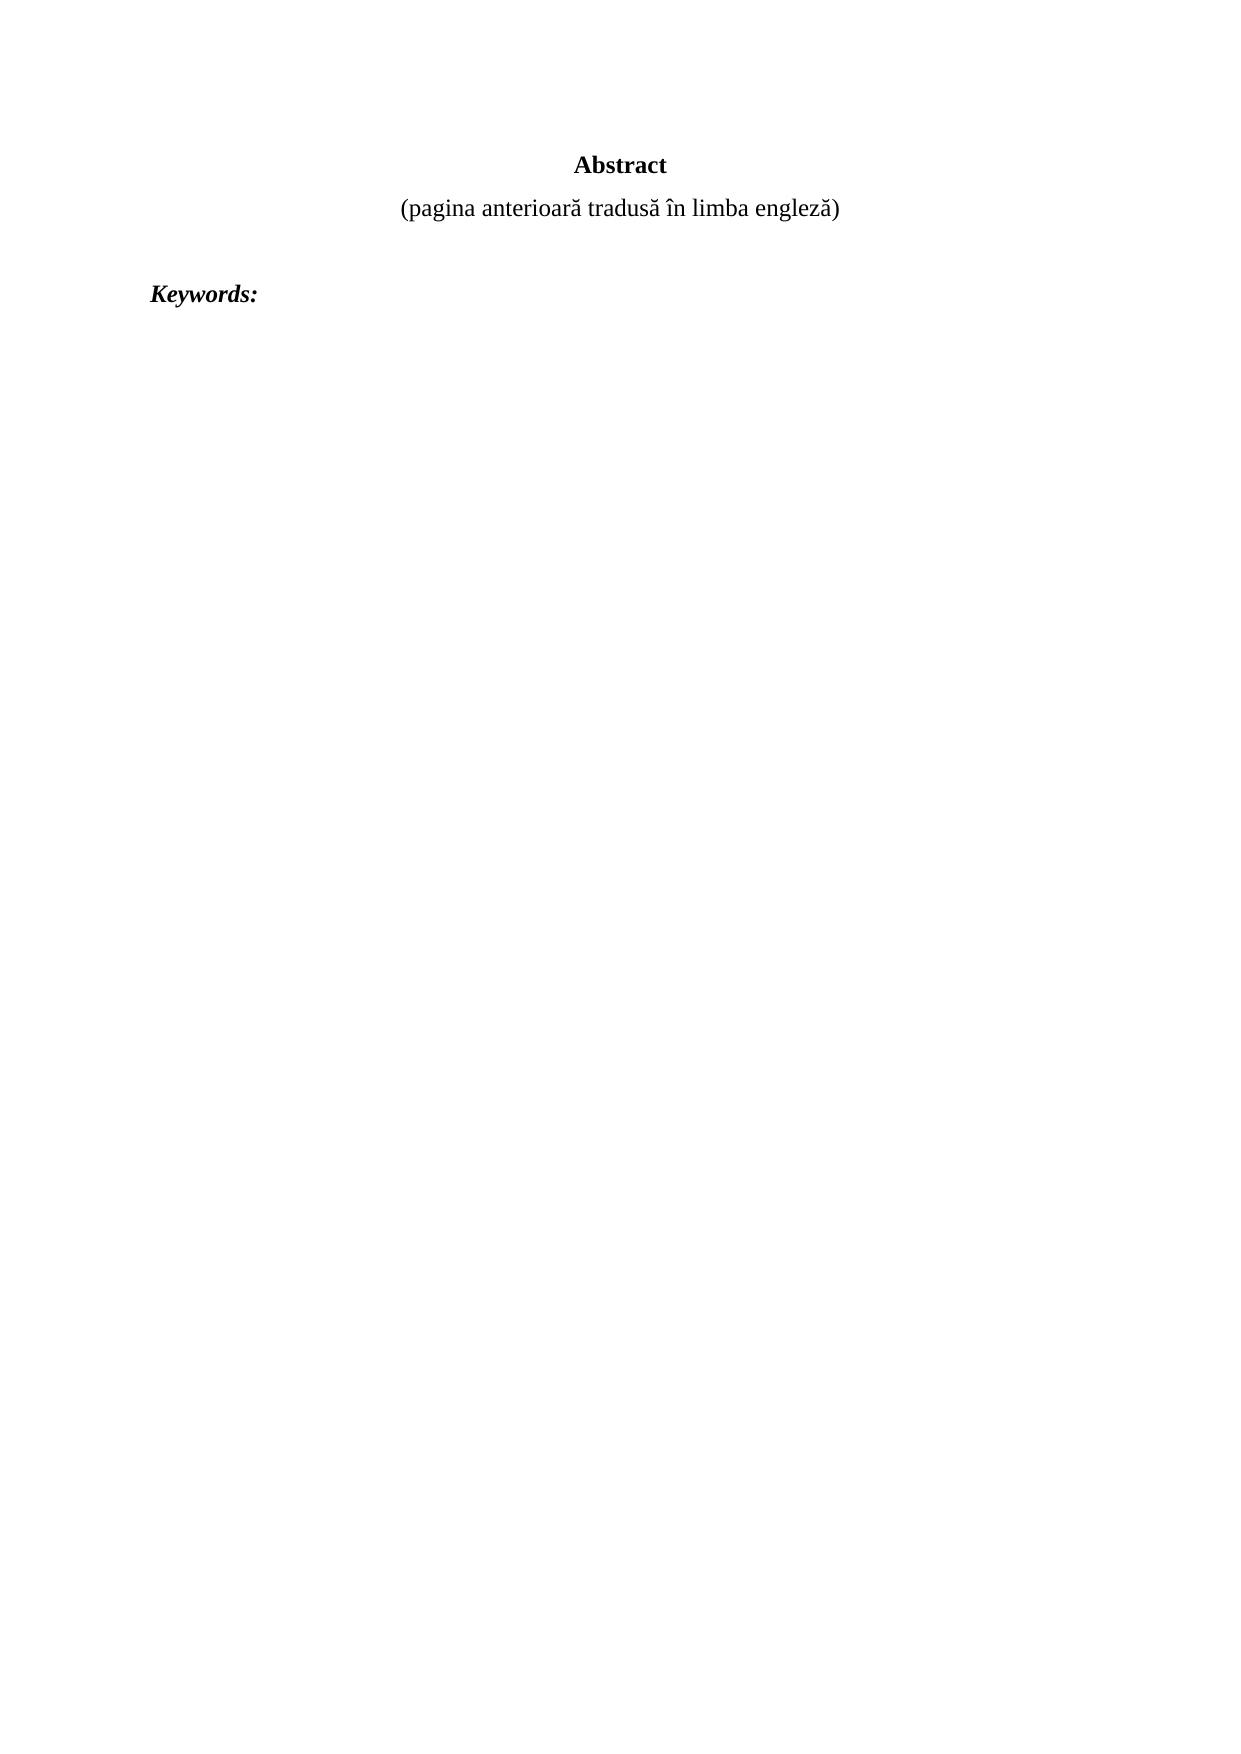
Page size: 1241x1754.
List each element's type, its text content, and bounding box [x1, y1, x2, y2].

text Abstract [150, 150, 1090, 179]
text Keywords: [150, 279, 1090, 308]
text (pagina anterioară tradusă în limba engleză) [150, 193, 1090, 222]
